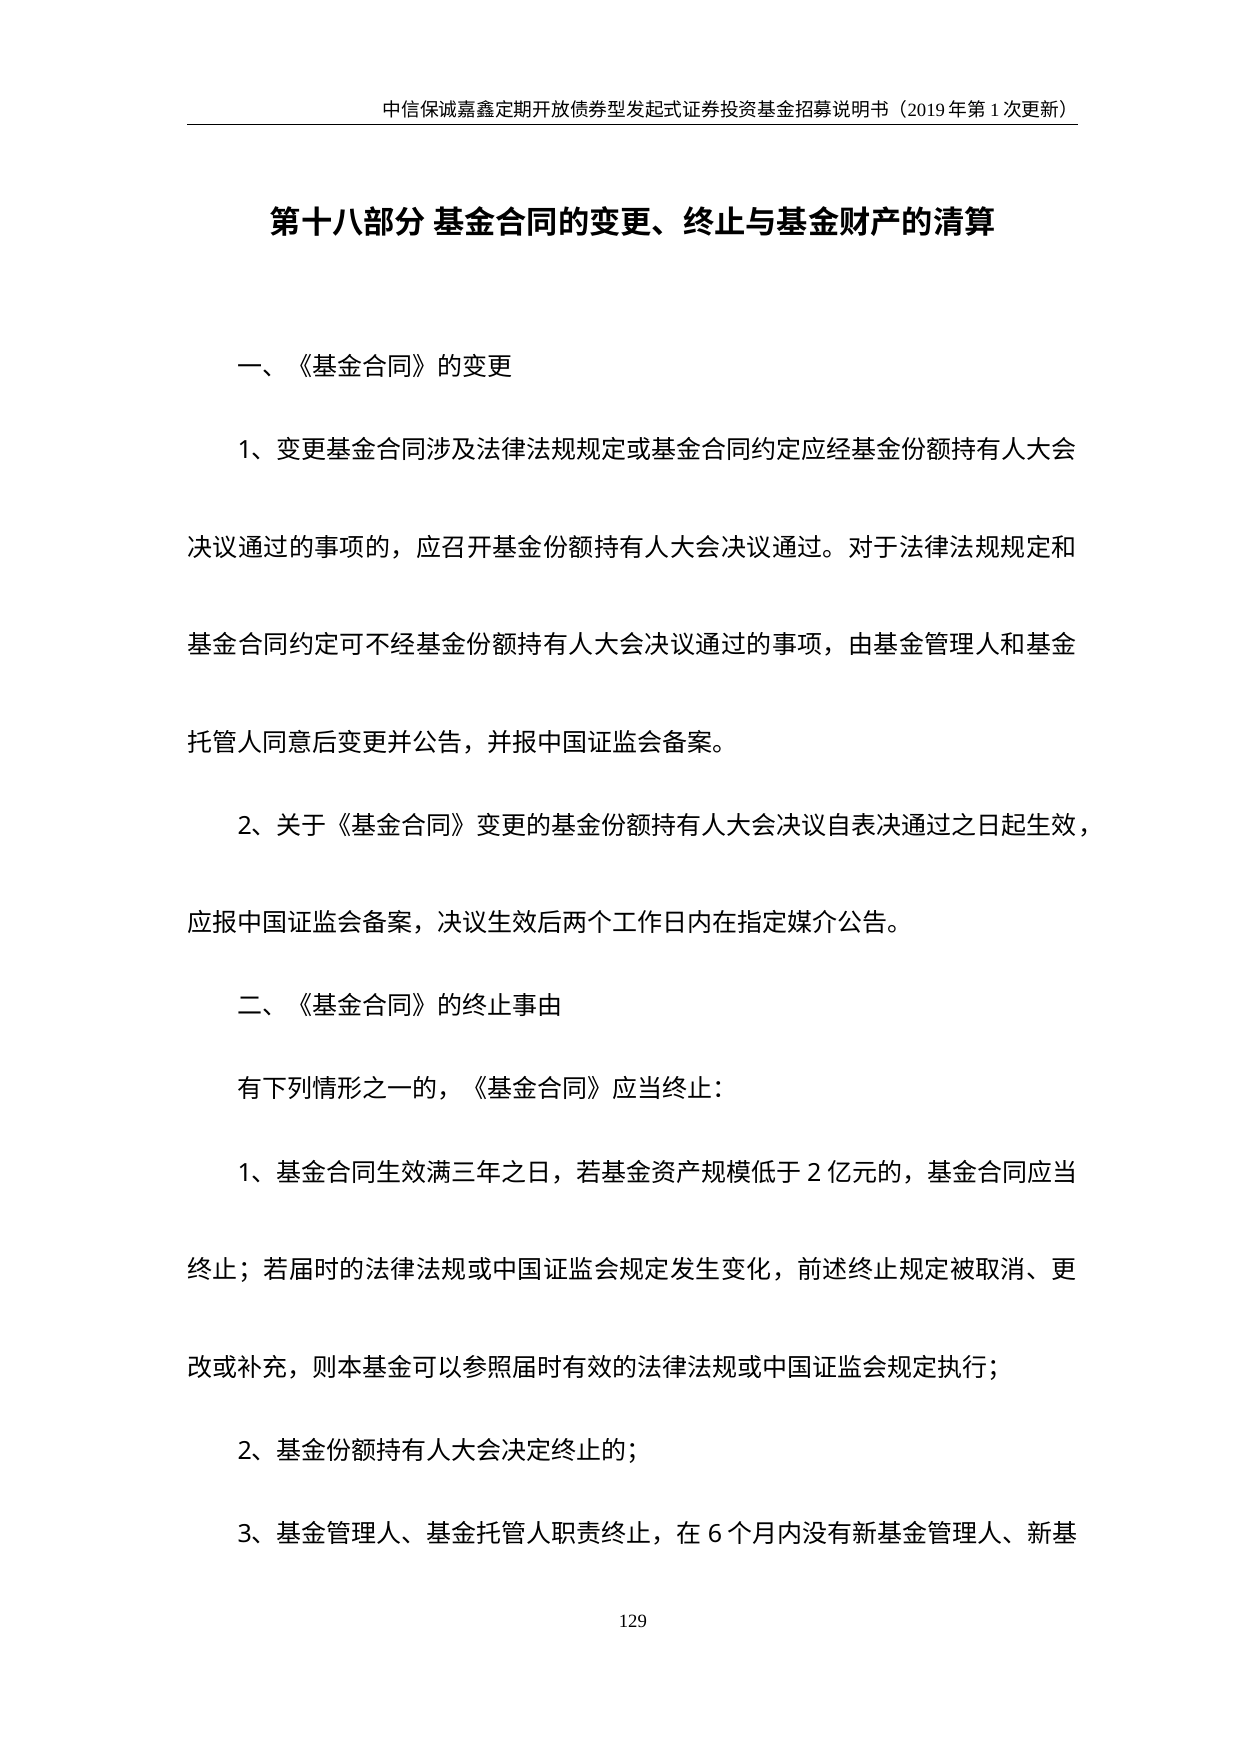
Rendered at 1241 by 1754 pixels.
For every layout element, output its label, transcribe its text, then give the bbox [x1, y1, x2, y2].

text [187, 1499, 1078, 1564]
text 二、《基金合同》的终止事由 [187, 971, 1078, 1036]
text 2、关于《基金合同》变更的基金份额持有人大会决议自表决通过之日起生效，应报中国证监会备案，决议生效后两个工作日内在指定媒介公告。 [187, 791, 1078, 953]
text 一、《基金合同》的变更 [187, 332, 1078, 397]
text 1、基金合同生效满三年之日，若基金资产规模低于2 亿元的，基金合同应当终止；若届时的法律法规或中国证监会规定发生变化，前述终止规定被取消、更改或补充，则本基金可以参照届时有效的法律法规或中国证监会规定执行； [187, 1138, 1078, 1398]
text 1、变更基金合同涉及法律法规规定或基金合同约定应经基金份额持有人大会决议通过的事项的，应召开基金份额持有人大会决议通过。对于法律法规规定和基金合同约定可不经基金份额持有人大会决议通过的事项，由基金管理人和基金托管人同意后变更并公告，并报中国证监会备案。 [187, 415, 1078, 773]
text 有下列情形之一的，《基金合同》应当终止： [187, 1054, 1078, 1119]
text 2、基金份额持有人大会决定终止的； [187, 1416, 1078, 1481]
subtitle 第十八部分 基金合同的变更、终止与基金财产的清算 [187, 187, 1078, 252]
